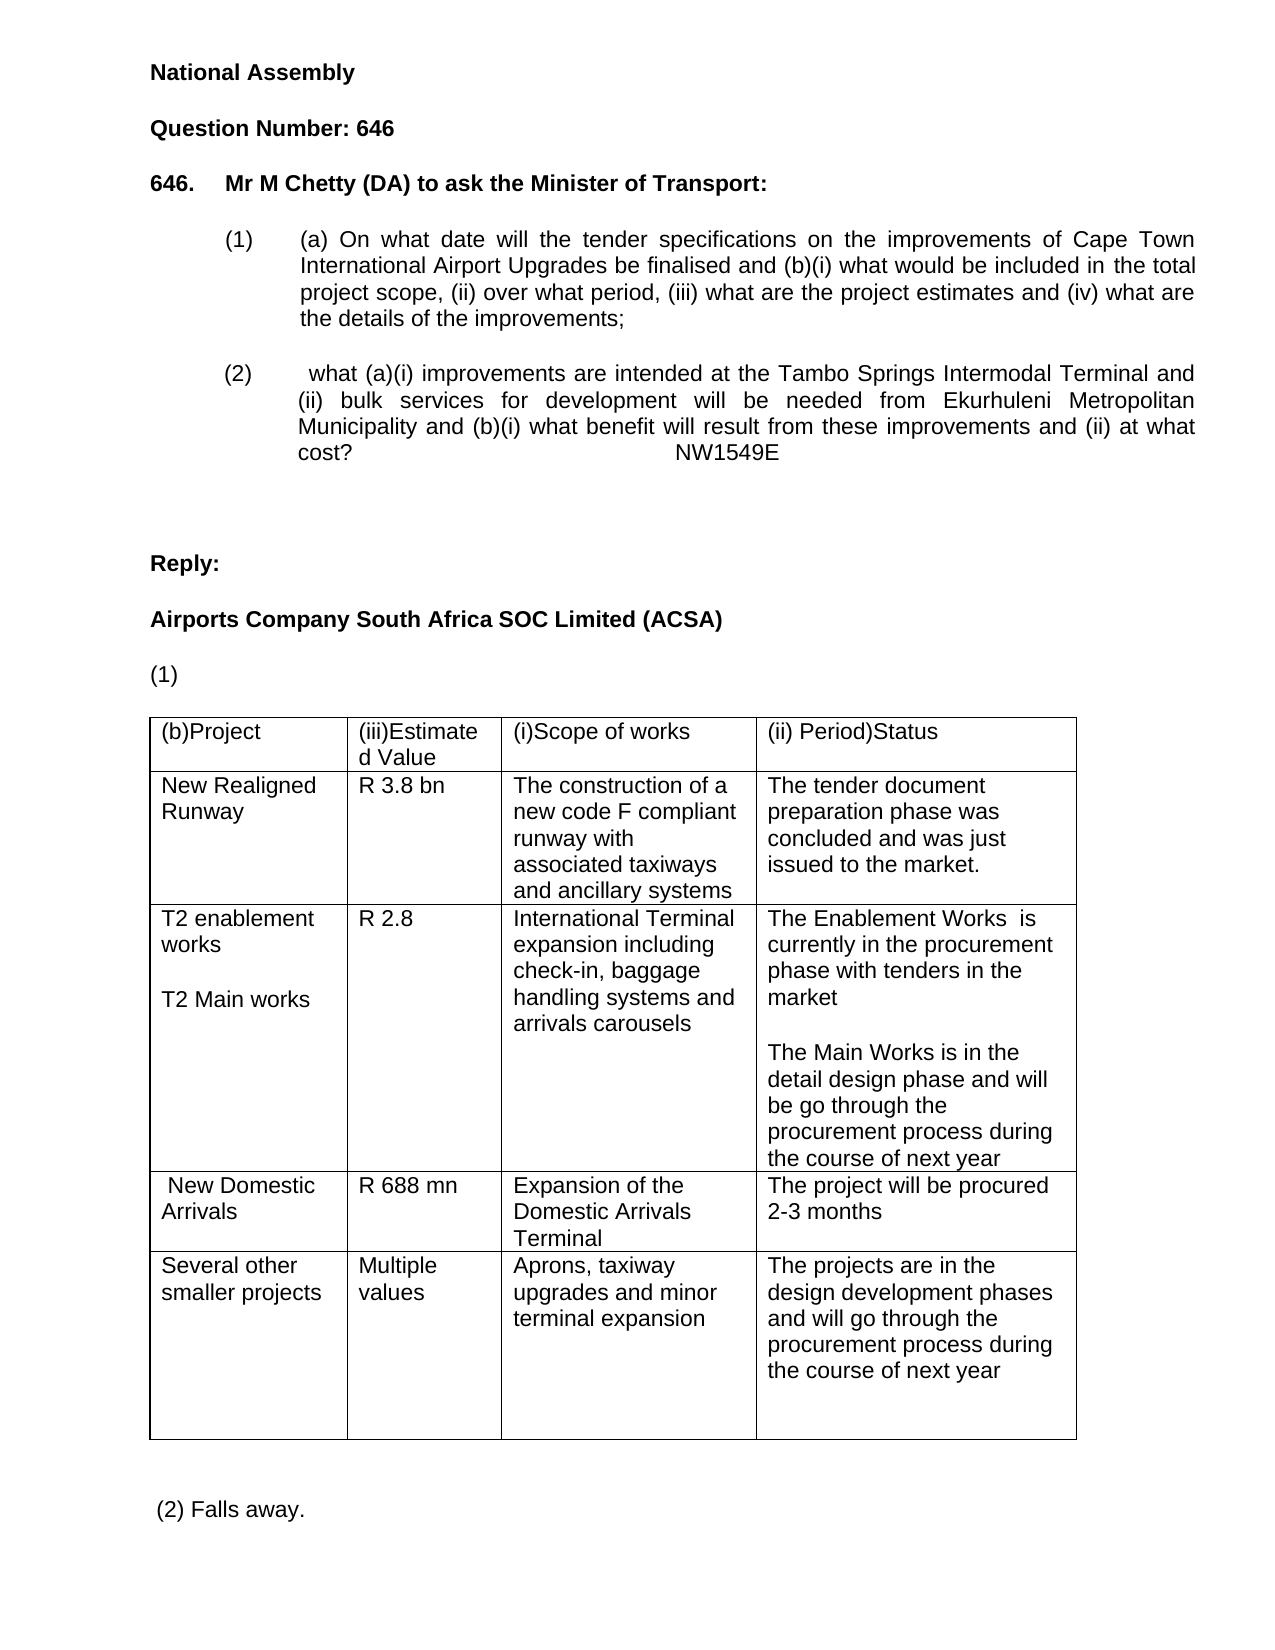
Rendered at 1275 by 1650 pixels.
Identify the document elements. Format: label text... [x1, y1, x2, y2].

table_cell T2 enablement works T2 Main works [151, 905, 347, 1171]
table_header (b)Project [151, 718, 347, 771]
table_cell International Terminal expansion including check-in, baggage handling systems and arrivals carousels [502, 905, 756, 1171]
text National Assembly [150, 59, 1196, 86]
table_cell The construction of a new code F compliant runway with associated taxiways and ancillary systems [502, 772, 756, 903]
text (1) [150, 661, 1196, 688]
table_header (i)Scope of works [502, 718, 756, 771]
table_cell New Domestic Arrivals [151, 1172, 347, 1251]
text (1) (a) On what date will the tender specifications on the improvements of Cape Town International Airport Upgrades be finalised and (b)(i) what would be included in the total project scope, (ii) over what period, (iii) what are the project estimates and (iv) what are the details of the improvements; [225, 226, 1196, 331]
text 646. Mr M Chetty (DA) to ask the Minister of Transport: [150, 170, 1196, 197]
text (2) Falls away. [150, 1496, 1196, 1522]
table_cell New Realigned Runway [151, 772, 347, 903]
table_cell The Enablement Works is currently in the procurement phase with tenders in the market The Main Works is in the detail design phase and will be go through the procurement process during the course of next year [757, 905, 1076, 1171]
table_cell Expansion of the Domestic Arrivals Terminal [502, 1172, 756, 1251]
text Airports Company South Africa SOC Limited (ACSA) [150, 606, 1196, 632]
table_cell The tender document preparation phase was concluded and was just issued to the market. [757, 772, 1076, 903]
text Reply: [150, 550, 1196, 577]
table_header (iii)Estimated Value [348, 718, 501, 771]
text Question Number: 646 [150, 115, 1196, 141]
table_cell Aprons, taxiway upgrades and minor terminal expansion [502, 1252, 756, 1439]
text (2) what (a)(i) improvements are intended at the Tambo Springs Intermodal Terminal and (ii) bulk services for development will be needed from Ekurhuleni Metropolitan Municipality and (b)(i) what benefit will result from these improvements and (ii) at what cost? NW1549E [224, 360, 1196, 466]
table_cell Multiple values [348, 1252, 501, 1439]
table_cell R 688 mn [348, 1172, 501, 1251]
table_cell R 3.8 bn [348, 772, 501, 903]
table_cell Several other smaller projects [151, 1252, 347, 1439]
table_cell R 2.8 [348, 905, 501, 1171]
table_header (ii) Period)Status [757, 718, 1076, 771]
table_cell The projects are in the design development phases and will go through the procurement process during the course of next year [757, 1252, 1076, 1439]
table_cell The project will be procured 2-3 months [757, 1172, 1076, 1251]
